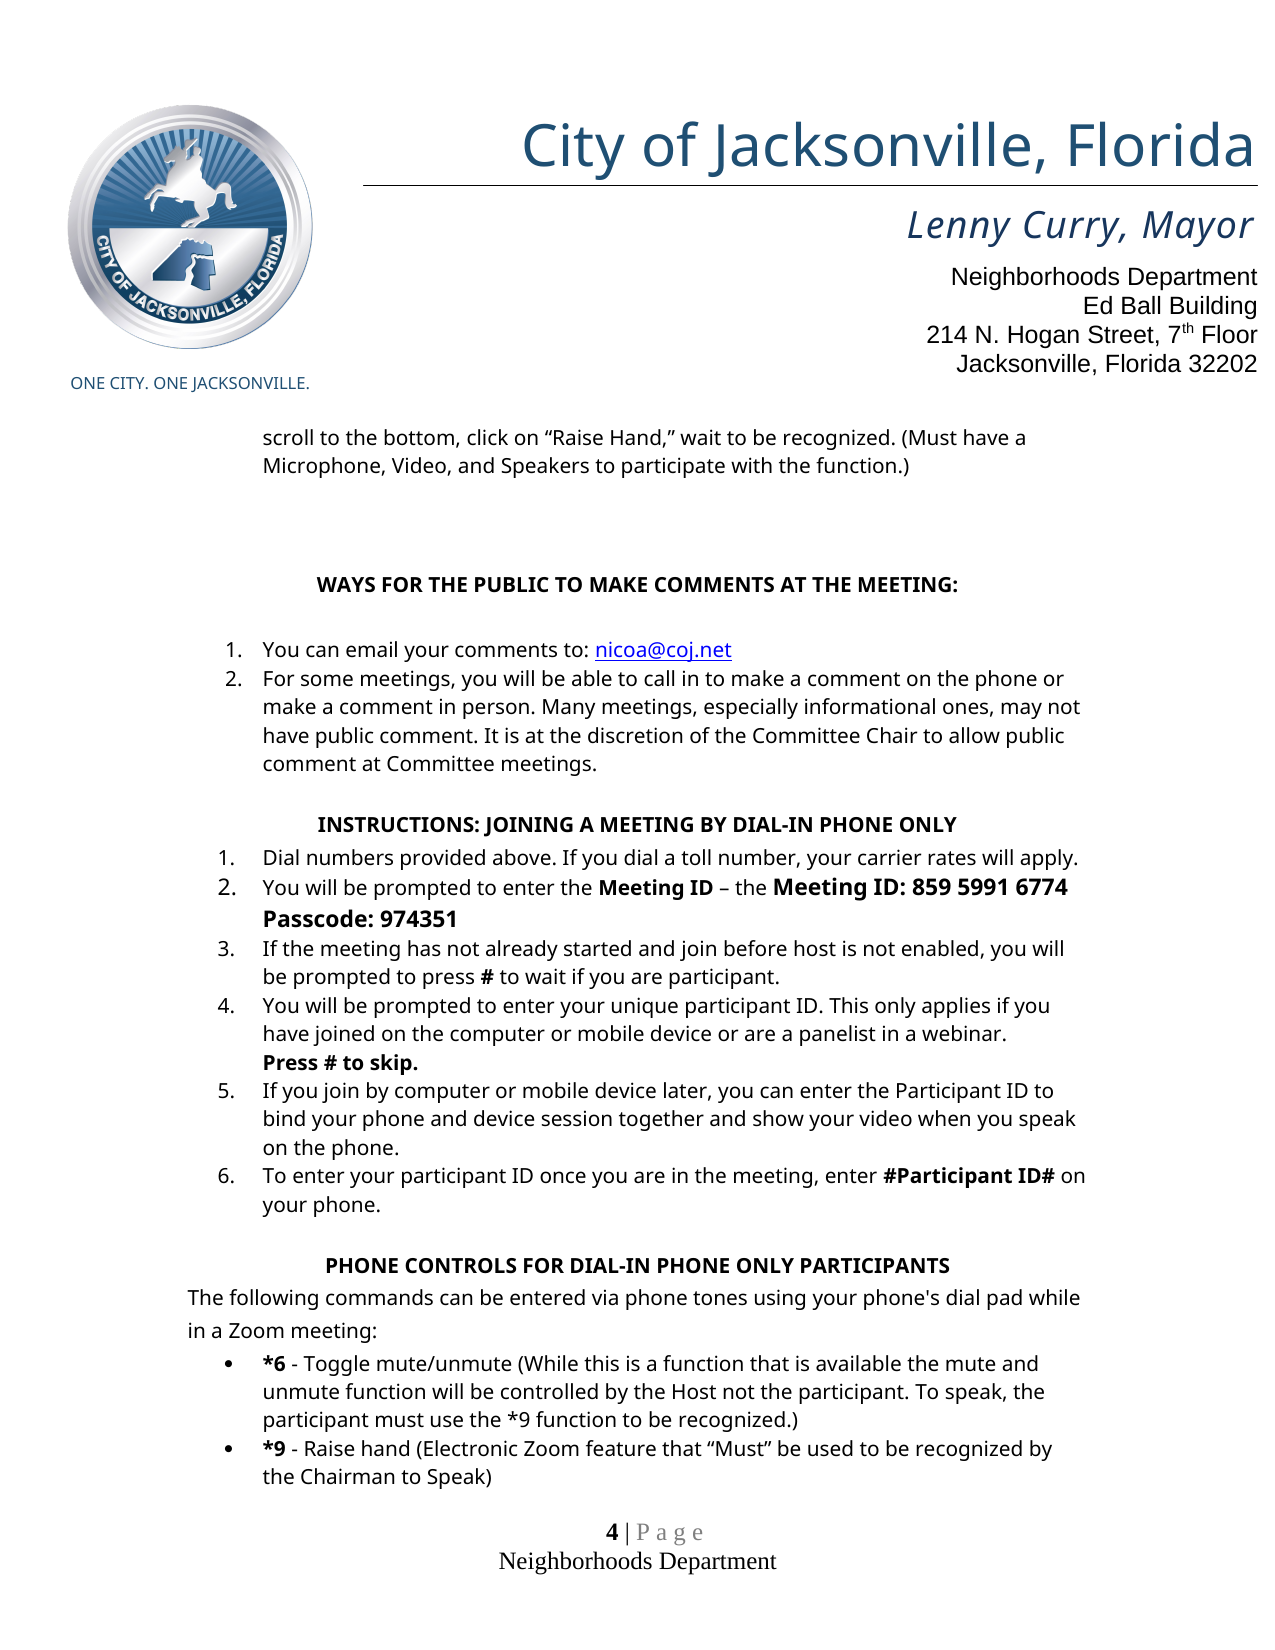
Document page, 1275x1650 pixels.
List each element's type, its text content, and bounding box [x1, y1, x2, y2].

text PHONE CONTROLS FOR DIAL-IN PHONE ONLY PARTICIPANTS [187, 1251, 1087, 1279]
picture [67, 103, 313, 349]
text WAYS FOR THE PUBLIC TO MAKE COMMENTS AT THE MEETING: [187, 570, 1087, 599]
list *9 - Raise hand (Electronic Zoom feature that “Must” be used to be recognized by the Chairman to Speak) [225, 1434, 1087, 1491]
text The following commands can be entered via phone tones using your phone's dial pad while in a Zoom meeting: [187, 1283, 1087, 1344]
list If the meeting has not already started and join before host is not enabled, you will be prompted to press # to wait if you are participant. [217, 934, 1087, 991]
list If you join by computer or mobile device later, you can enter the Participant ID to bind your phone and device session together and show your video when you speak on the phone. [217, 1076, 1087, 1161]
list *6 - Toggle mute/unmute (While this is a function that is available the mute and unmute function will be controlled by the Host not the participant. To speak, the participant must use the *9 function to be recognized.) [225, 1349, 1087, 1434]
list You will be prompted to enter your unique participant ID. This only applies if you have joined on the computer or mobile device or are a panelist in a webinar. Press # to skip. [217, 991, 1087, 1076]
list For some meetings, you will be able to call in to make a comment on the phone or make a comment in person. Many meetings, especially informational ones, may not have public comment. It is at the discretion of the Committee Chair to allow public comment at Committee meetings. [225, 664, 1087, 778]
list You can email your comments to: nicoa@coj.net [225, 636, 1087, 664]
text INSTRUCTIONS: JOINING A MEETING BY DIAL-IN PHONE ONLY [187, 810, 1087, 839]
list To enter your participant ID once you are in the meeting, enter #Participant ID# on your phone. [217, 1161, 1087, 1218]
list You will be prompted to enter the Meeting ID – the Meeting ID: 859 5991 6774 Passcode: 974351 [217, 871, 1087, 934]
list Dial numbers provided above. If you dial a toll number, your carrier rates will apply. [217, 843, 1087, 871]
